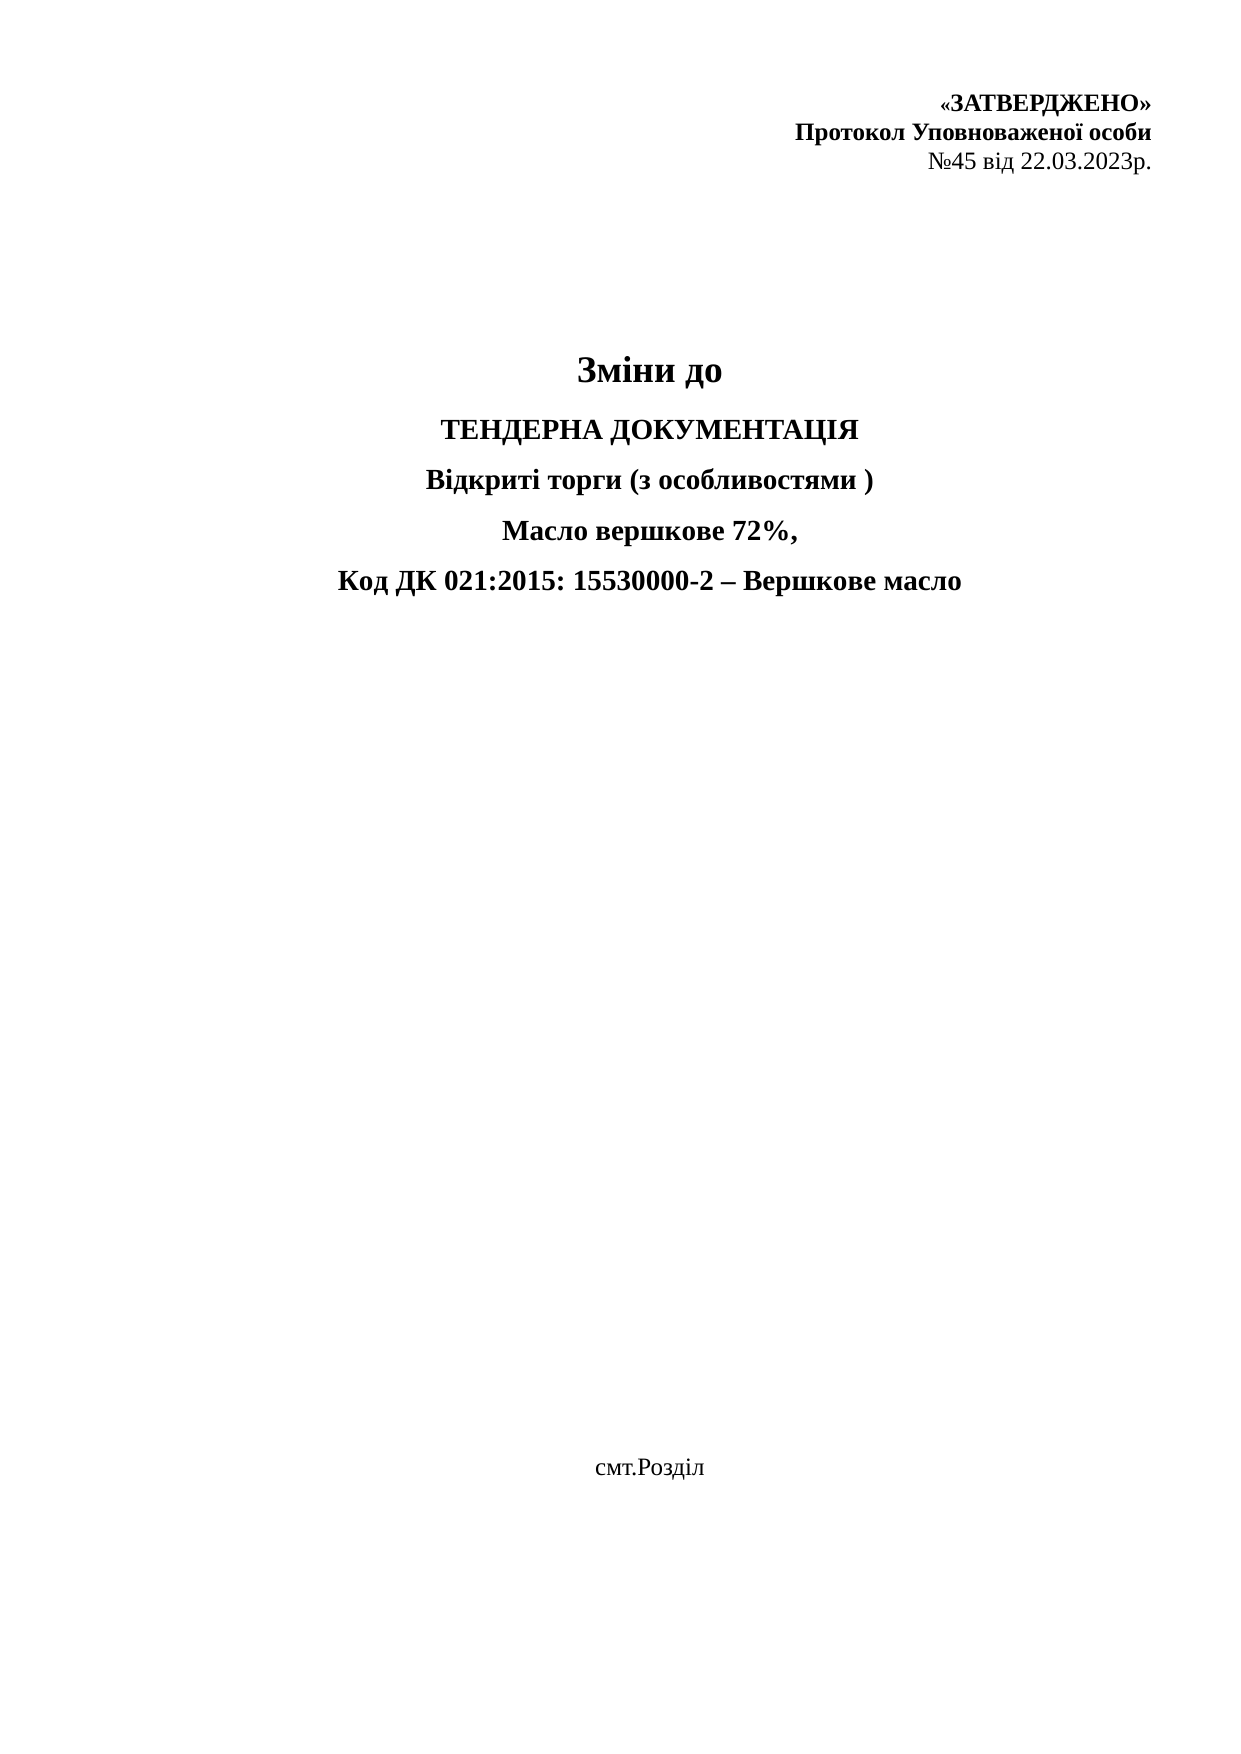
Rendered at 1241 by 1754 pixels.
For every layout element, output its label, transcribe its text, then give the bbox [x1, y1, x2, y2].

text смт.Розділ [148, 1452, 1152, 1481]
text «ЗАТВЕРДЖЕНО» [0, 88, 1152, 117]
text ТЕНДЕРНА ДОКУМЕНТАЦІЯ [148, 412, 1152, 446]
text Код ДК 021:2015: 15530000-2 – Вершкове масло [148, 563, 1152, 596]
text №45 від 22.03.2023р. [148, 146, 1152, 175]
text Зміни до [148, 347, 1152, 390]
text Відкриті торги (з особливостями ) [148, 462, 1152, 496]
text Масло вершкове 72%, [148, 513, 1152, 546]
text Протокол Уповноваженої особи [0, 117, 1152, 146]
